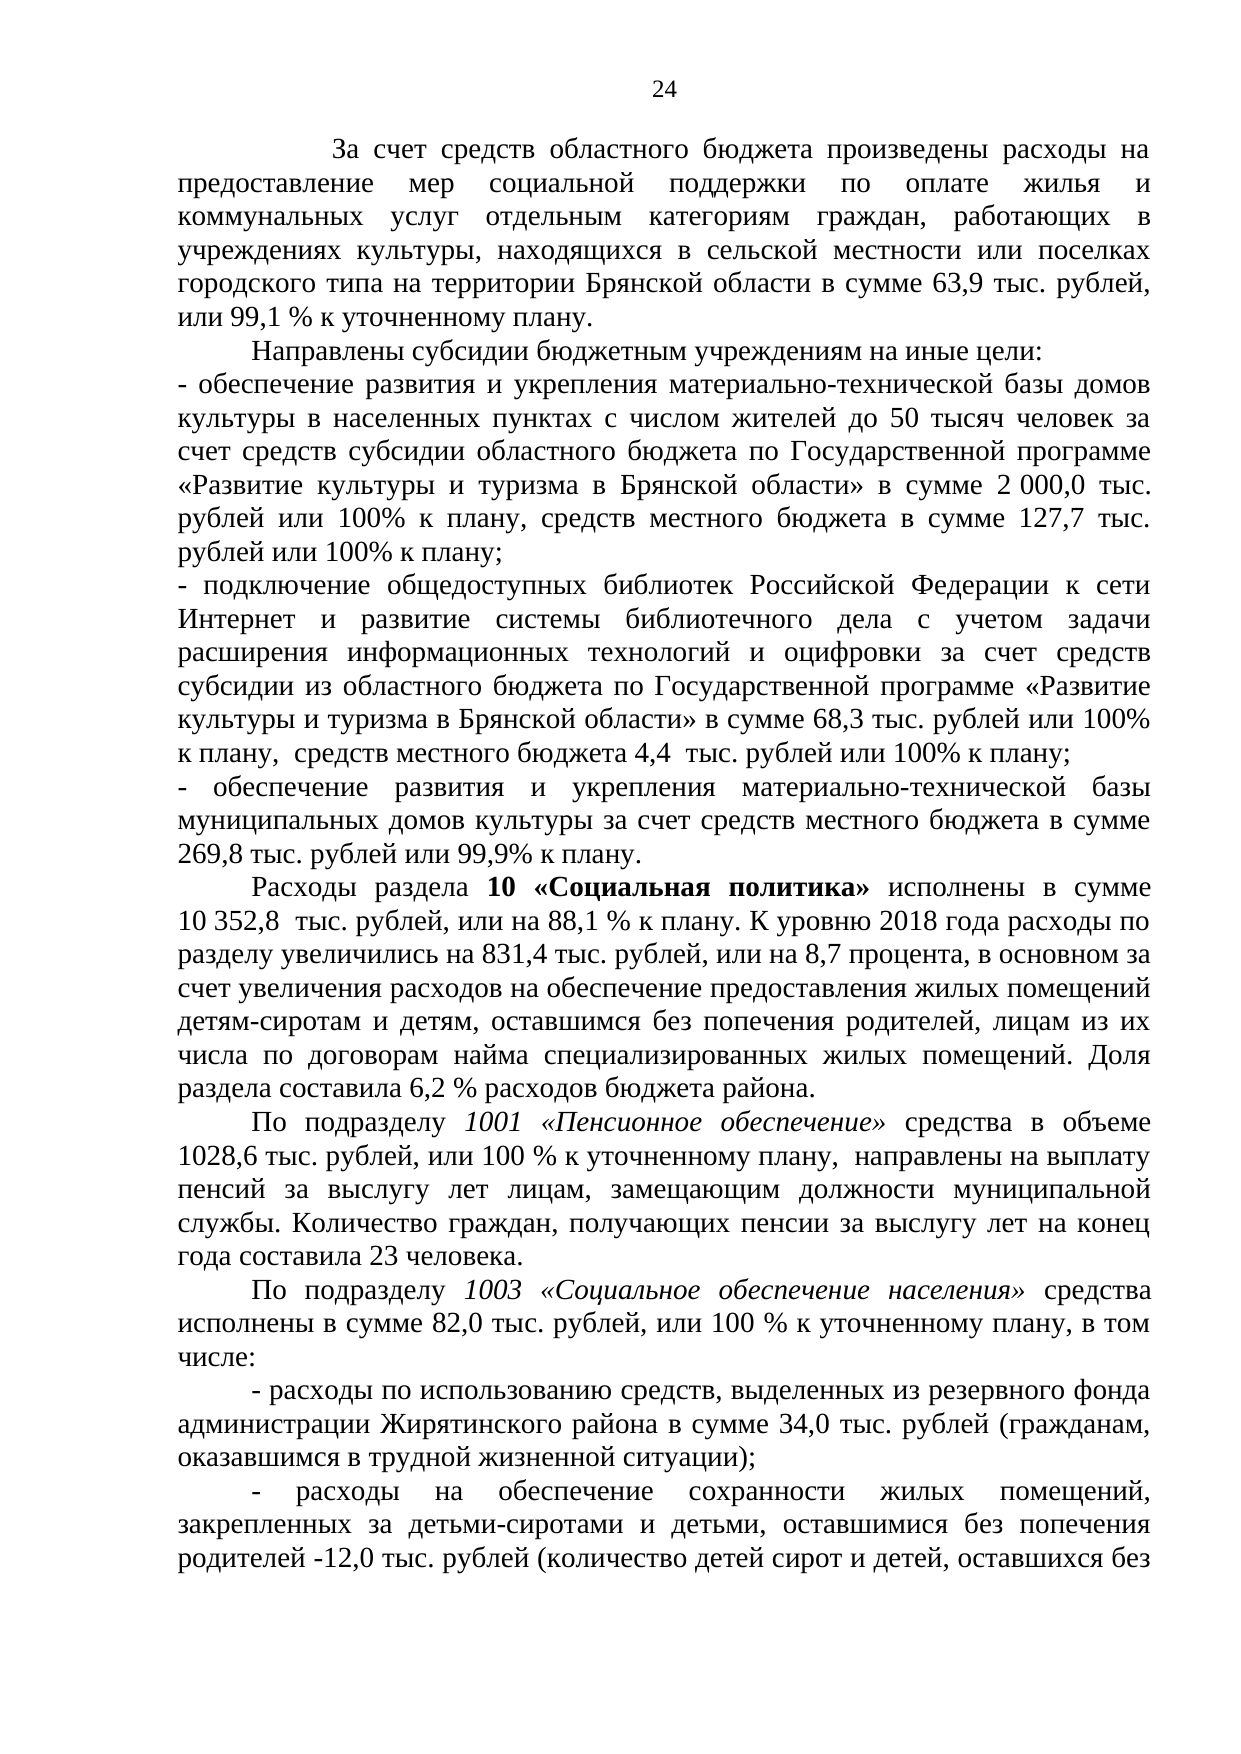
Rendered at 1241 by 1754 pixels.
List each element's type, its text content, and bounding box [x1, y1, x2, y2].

text Направлены субсидии бюджетным учреждениям на иные цели: [177, 333, 1152, 366]
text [177, 1473, 1152, 1574]
text - обеспечение развития и укрепления материально-технической базы муниципальных домов культуры за счет средств местного бюджета в сумме 269,8 тыс. рублей или 99,9% к плану. [177, 769, 1152, 869]
text - подключение общедоступных библиотек Российской Федерации к сети Интернет и развитие системы библиотечного дела с учетом задачи расширения информационных технологий и оцифровки за счет средств субсидии из областного бюджета по Государственной программе «Развитие культуры и туризма в Брянской области» в сумме 68,3 тыс. рублей или 100% к плану, средств местного бюджета 4,4 тыс. рублей или 100% к плану; [177, 567, 1152, 769]
text За счет средств областного бюджета произведены расходы на предоставление мер социальной поддержки по оплате жилья и коммунальных услуг отдельным категориям граждан, работающих в учреждениях культуры, находящихся в сельской местности или поселках городского типа на территории Брянской области в сумме 63,9 тыс. рублей, или 99,1 % к уточненному плану. [177, 131, 1152, 333]
text - расходы по использованию средств, выделенных из резервного фонда администрации Жирятинского района в сумме 34,0 тыс. рублей (гражданам, оказавшимся в трудной жизненной ситуации); [177, 1372, 1152, 1473]
text - обеспечение развития и укрепления материально-технической базы домов культуры в населенных пунктах с числом жителей до 50 тысяч человек за счет средств субсидии областного бюджета по Государственной программе «Развитие культуры и туризма в Брянской области» в сумме 2 000,0 тыс. рублей или 100% к плану, средств местного бюджета в сумме 127,7 тыс. рублей или 100% к плану; [177, 366, 1152, 567]
text По подразделу 1001 «Пенсионное обеспечение» средства в объеме 1028,6 тыс. рублей, или 100 % к уточненному плану, направлены на выплату пенсий за выслугу лет лицам, замещающим должности муниципальной службы. Количество граждан, получающих пенсии за выслугу лет на конец года составила 23 человека. [177, 1104, 1152, 1272]
text По подразделу 1003 «Социальное обеспечение населения» средства исполнены в сумме 82,0 тыс. рублей, или 100 % к уточненному плану, в том числе: [177, 1272, 1152, 1372]
text Расходы раздела 10 «Социальная политика» исполнены в сумме 10 352,8 тыс. рублей, или на 88,1 % к плану. К уровню 2018 года расходы по разделу увеличились на 831,4 тыс. рублей, или на 8,7 процента, в основном за счет увеличения расходов на обеспечение предоставления жилых помещений детям-сиротам и детям, оставшимся без попечения родителей, лицам из их числа по договорам найма специализированных жилых помещений. Доля раздела составила 6,2 % расходов бюджета района. [177, 869, 1152, 1104]
